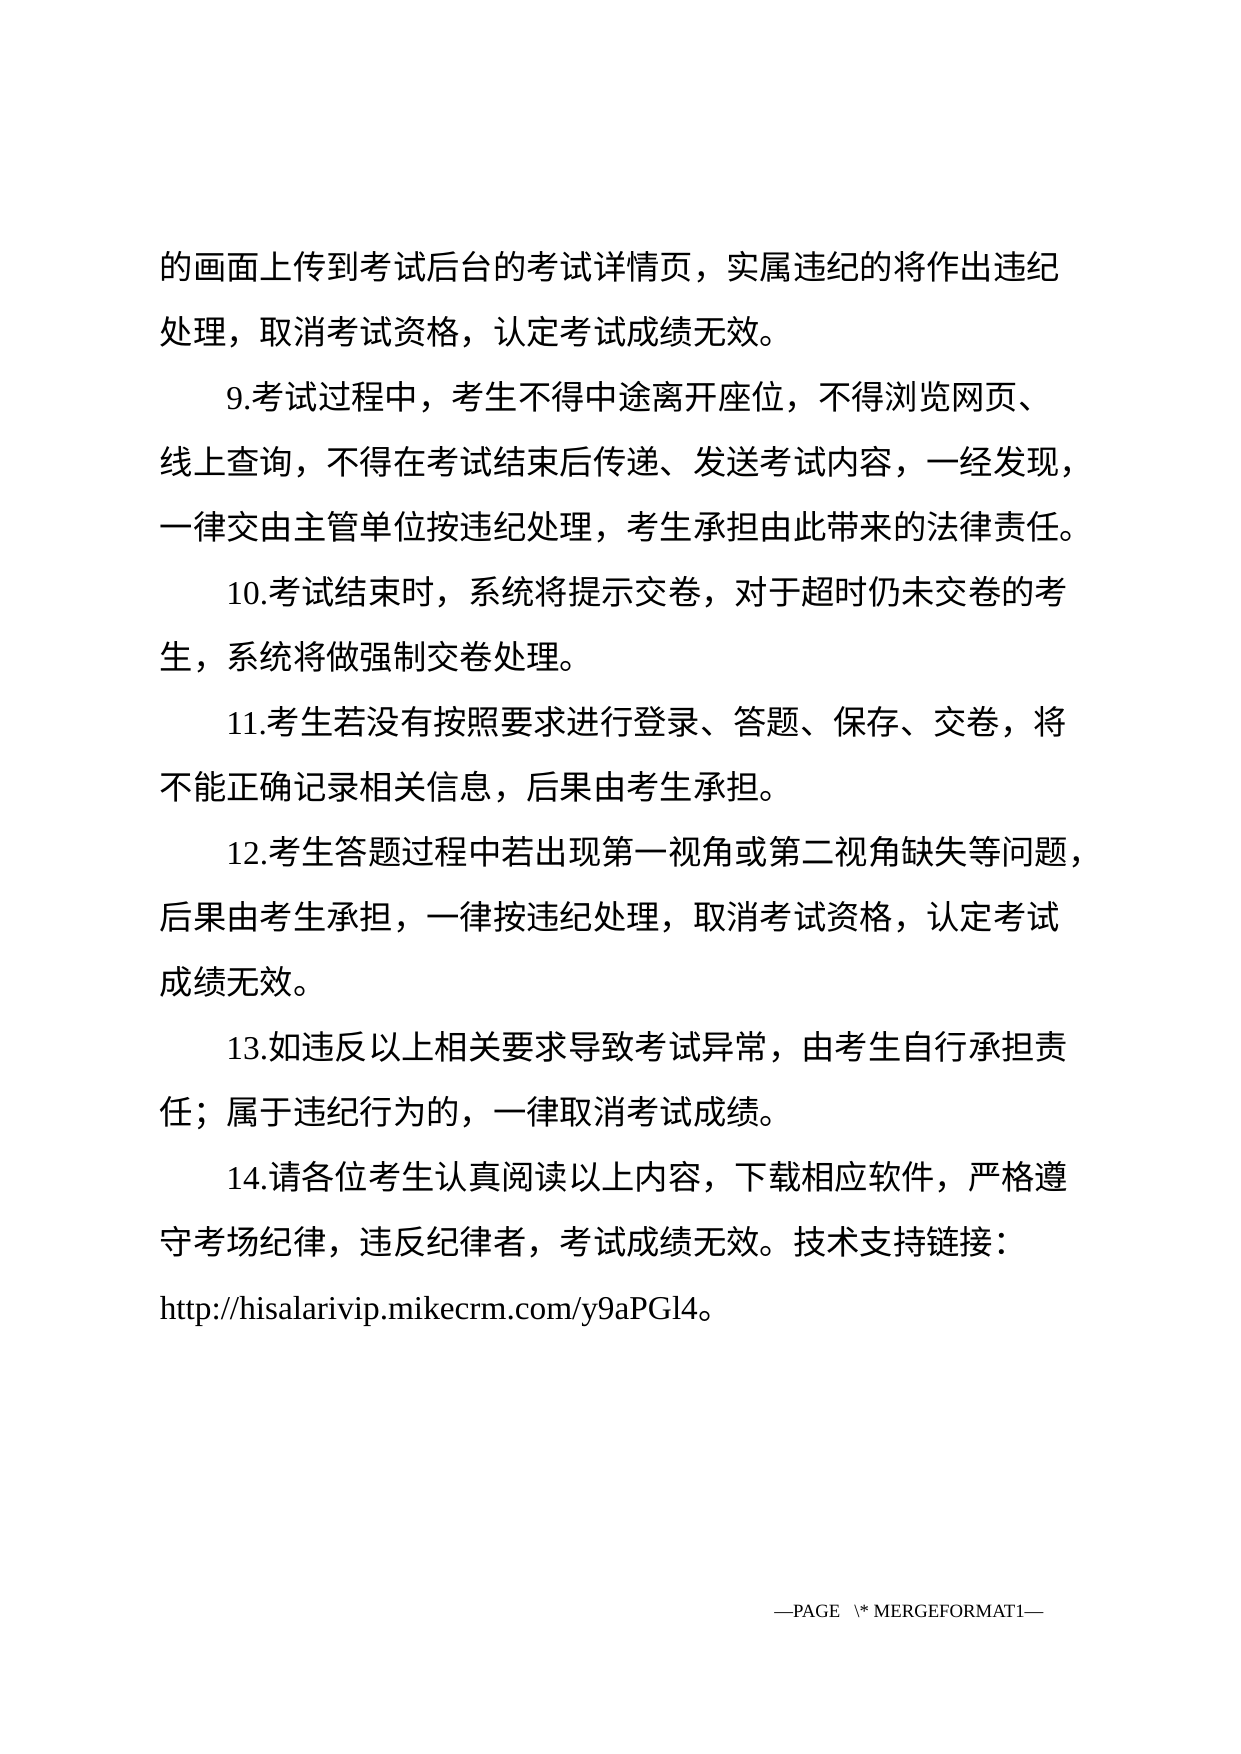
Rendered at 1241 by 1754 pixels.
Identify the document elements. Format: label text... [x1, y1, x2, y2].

text 14.请各位考生认真阅读以上内容，下载相应软件，严格遵守考场纪律，违反纪律者，考试成绩无效。技术支持链接：http://hisalarivip.mikecrm.com/y9aPGl4。 [159, 1143, 1081, 1338]
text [159, 233, 1081, 363]
text 11.考生若没有按照要求进行登录、答题、保存、交卷，将不能正确记录相关信息，后果由考生承担。 [159, 688, 1081, 818]
text 12.考生答题过程中若出现第一视角或第二视角缺失等问题，后果由考生承担，一律按违纪处理，取消考试资格，认定考试成绩无效。 [159, 818, 1081, 1013]
text 10.考试结束时，系统将提示交卷，对于超时仍未交卷的考生，系统将做强制交卷处理。 [159, 558, 1081, 688]
text 13.如违反以上相关要求导致考试异常，由考生自行承担责任；属于违纪行为的，一律取消考试成绩。 [159, 1013, 1081, 1143]
text 9.考试过程中，考生不得中途离开座位，不得浏览网页、线上查询，不得在考试结束后传递、发送考试内容，一经发现，一律交由主管单位按违纪处理，考生承担由此带来的法律责任。 [159, 363, 1081, 558]
